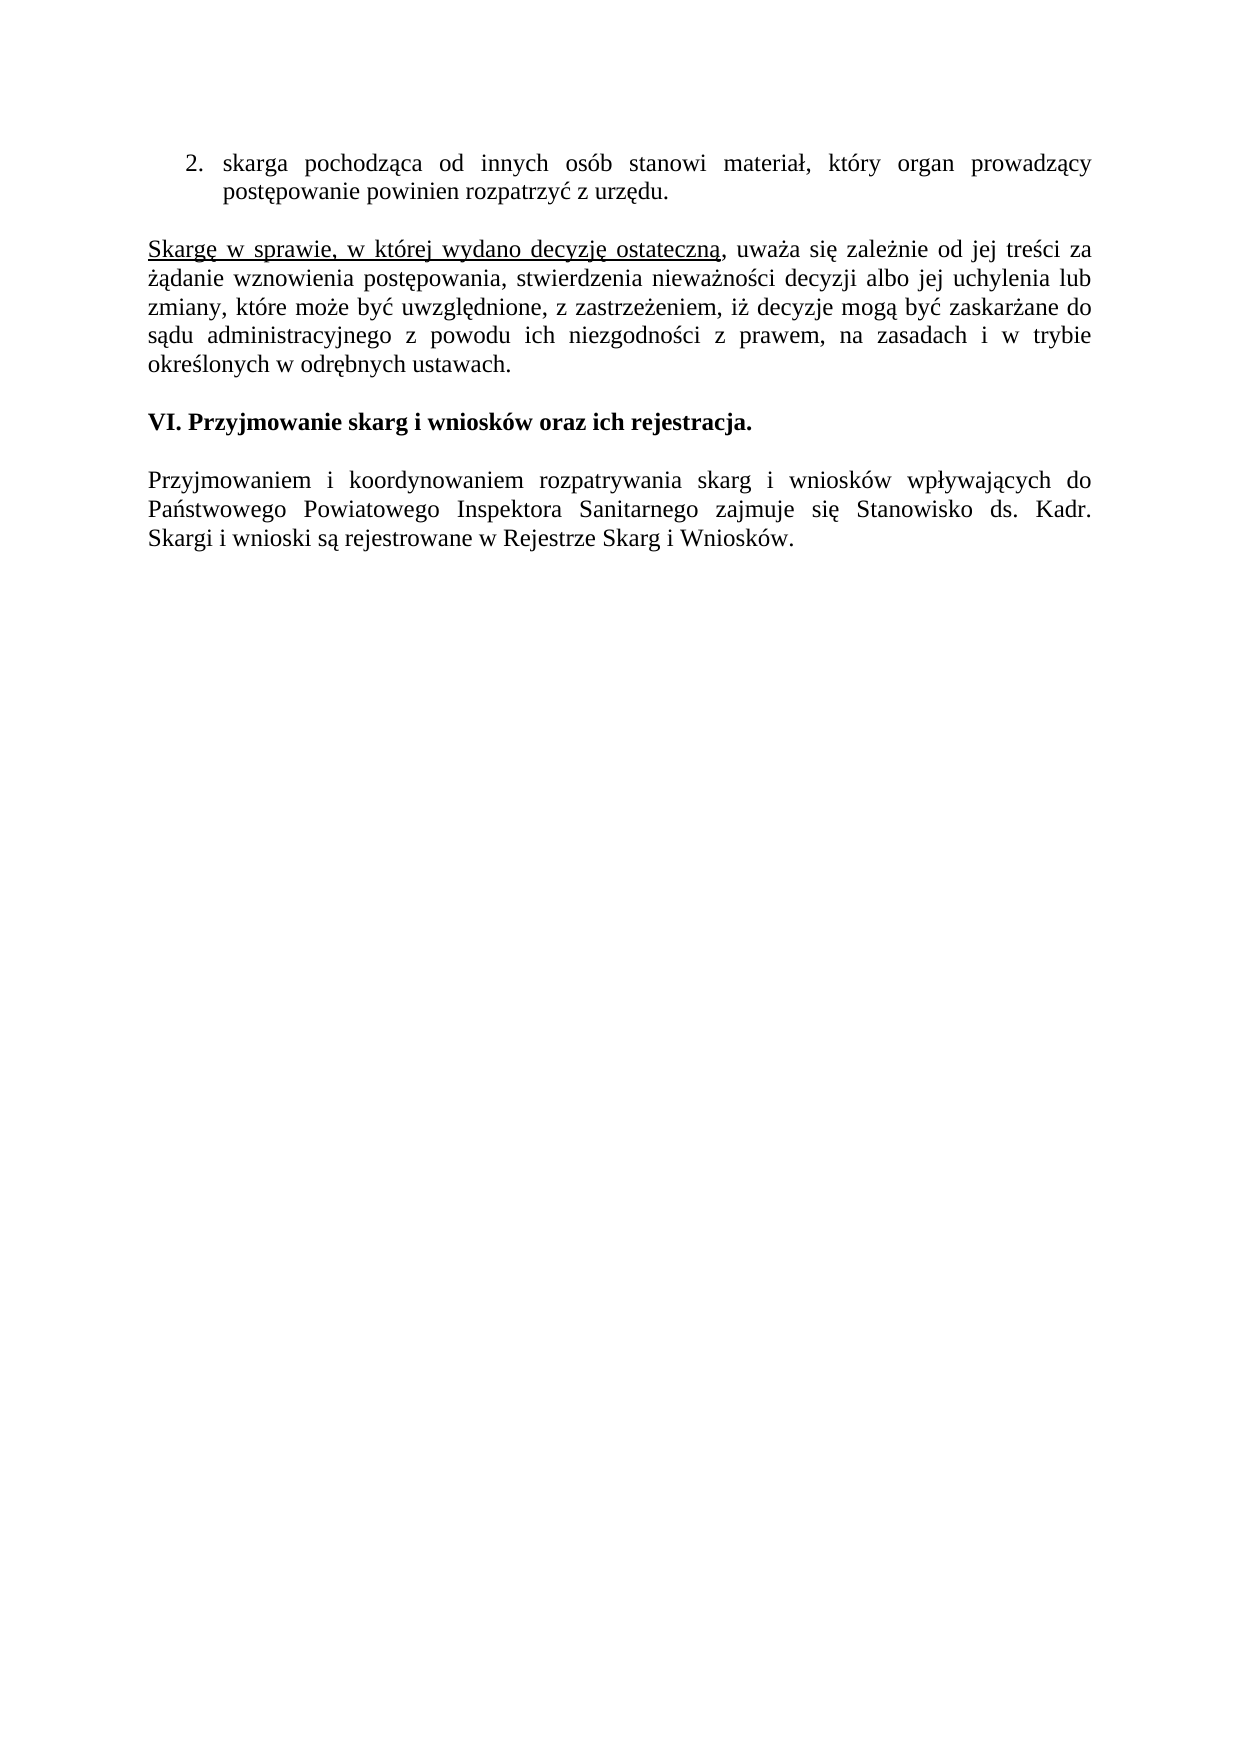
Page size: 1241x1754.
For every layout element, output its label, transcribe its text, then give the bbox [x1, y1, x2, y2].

text Skargę w sprawie, w której wydano decyzję ostateczną, uważa się zależnie od jej treści za żądanie wznowienia postępowania, stwierdzenia nieważności decyzji albo jej uchylenia lub zmiany, które może być uwzględnione, z zastrzeżeniem, iż decyzje mogą być zaskarżane do sądu administracyjnego z powodu ich niezgodności z prawem, na zasadach i w trybie określonych w odrębnych ustawach. [148, 234, 1093, 378]
list skarga pochodząca od innych osób stanowi materiał, który organ prowadzący postępowanie powinien rozpatrzyć z urzędu. [185, 148, 1093, 205]
text Przyjmowaniem i koordynowaniem rozpatrywania skarg i wniosków wpływających do Państwowego Powiatowego Inspektora Sanitarnego zajmuje się Stanowisko ds. Kadr. Skargi i wnioski są rejestrowane w Rejestrze Skarg i Wniosków. [148, 465, 1093, 551]
text VI. Przyjmowanie skarg i wniosków oraz ich rejestracja. [148, 407, 1093, 436]
